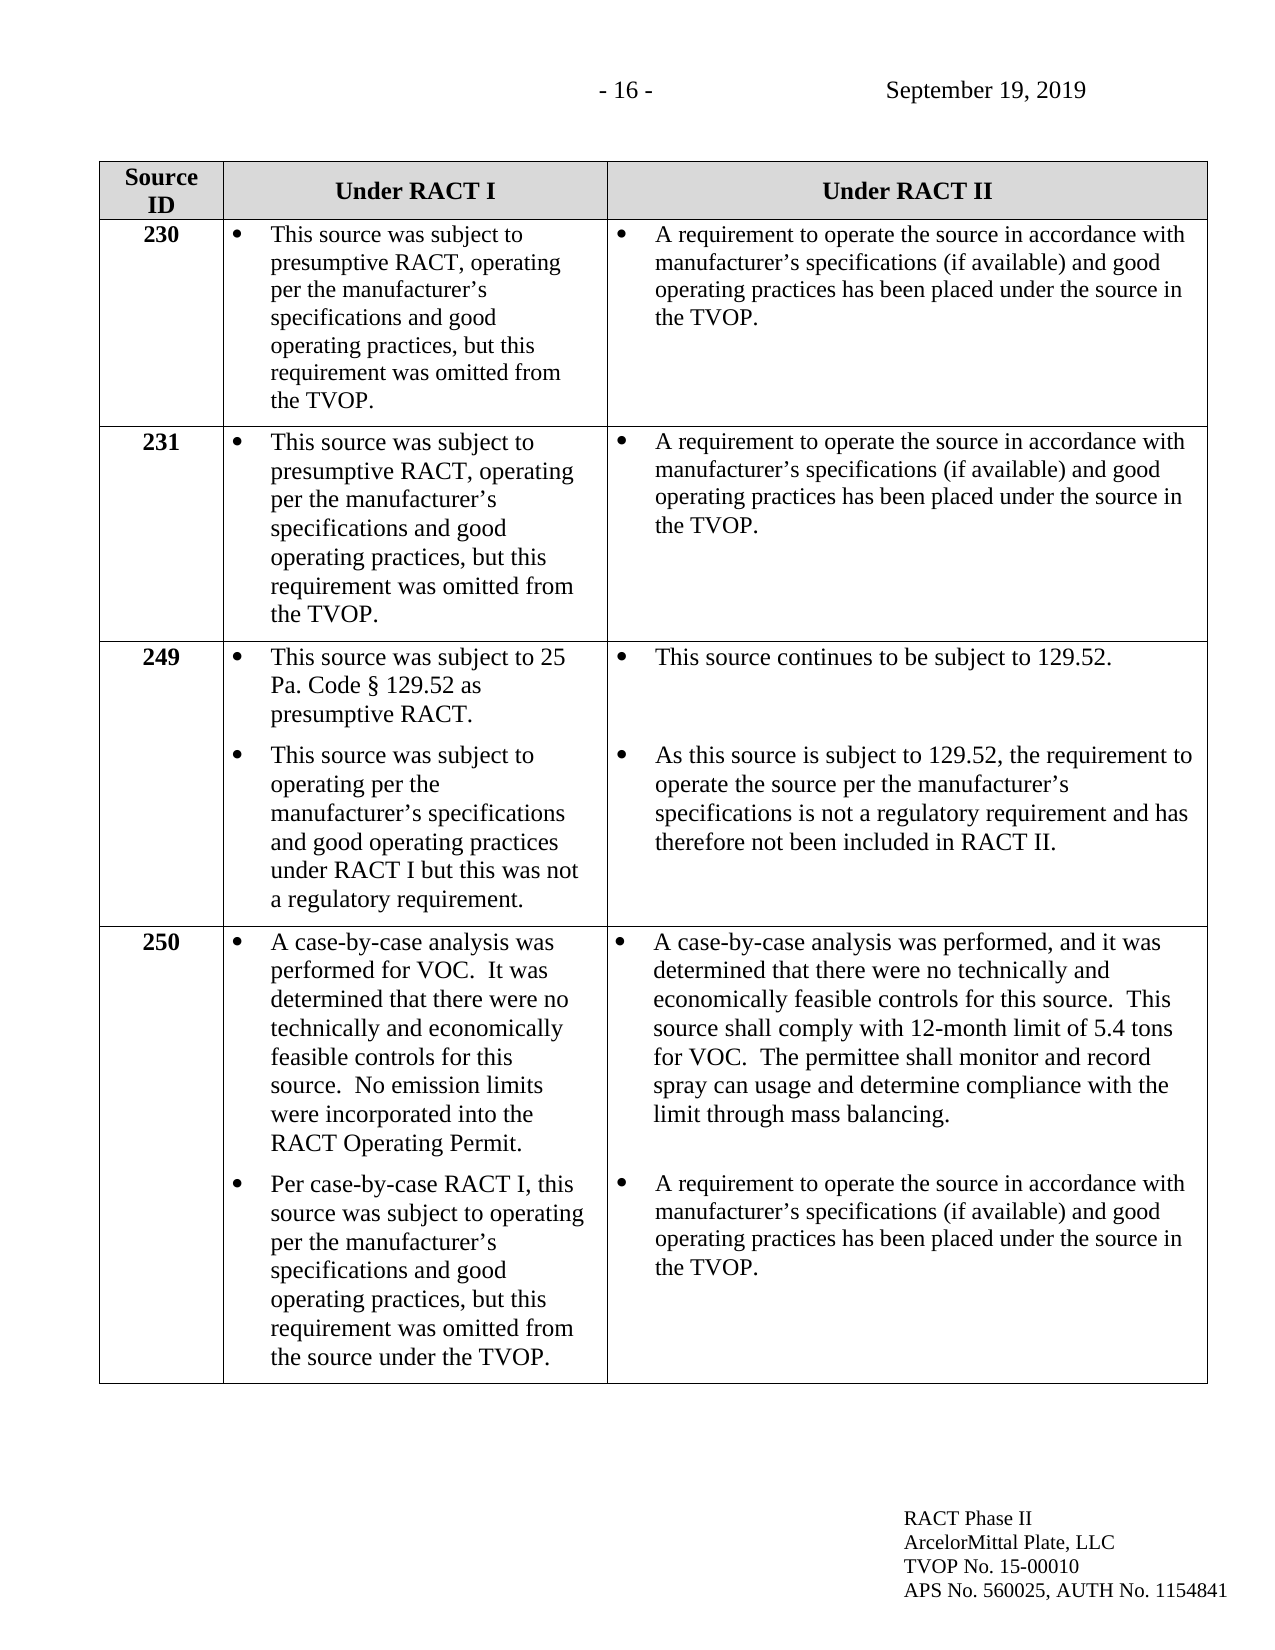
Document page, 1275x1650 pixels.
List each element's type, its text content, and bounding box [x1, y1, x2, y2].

table_header Under RACT I [224, 162, 607, 219]
table_cell This source was subject to 25 Pa. Code § 129.52 as presumptive RACT. This source was subject to operating per the manufacturer’s specifications and good operating practices under RACT I but this was not a regulatory requirement. [224, 642, 607, 926]
table_cell A case-by-case analysis was performed, and it was determined that there were no technically and economically feasible controls for this source. This source shall comply with 12-month limit of 5.4 tons for VOC. The permittee shall monitor and record spray can usage and determine compliance with the limit through mass balancing. A requirement to operate the source in accordance with manufacturer’s specifications (if available) and good operating practices has been placed under the source in the TVOP. [608, 927, 1207, 1383]
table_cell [224, 220, 607, 426]
table_cell A requirement to operate the source in accordance with manufacturer’s specifications (if available) and good operating practices has been placed under the source in the TVOP. [608, 427, 1207, 641]
table_cell A requirement to operate the source in accordance with manufacturer’s specifications (if available) and good operating practices has been placed under the source in the TVOP. [608, 220, 1207, 426]
table_cell 230 [100, 220, 223, 426]
table_cell 250 [100, 927, 223, 1383]
table_cell 231 [100, 427, 223, 641]
table_cell This source continues to be subject to 129.52. As this source is subject to 129.52, the requirement to operate the source per the manufacturer’s specifications is not a regulatory requirement and has therefore not been included in RACT II. [608, 642, 1207, 926]
table_cell 249 [100, 642, 223, 926]
table_header Source ID [100, 162, 223, 219]
table_header Under RACT II [608, 162, 1207, 219]
table_cell A case-by-case analysis was performed for VOC. It was determined that there were no technically and economically feasible controls for this source. No emission limits were incorporated into the RACT Operating Permit. Per case-by-case RACT I, this source was subject to operating per the manufacturer’s specifications and good operating practices, but this requirement was omitted from the source under the TVOP. [224, 927, 607, 1383]
